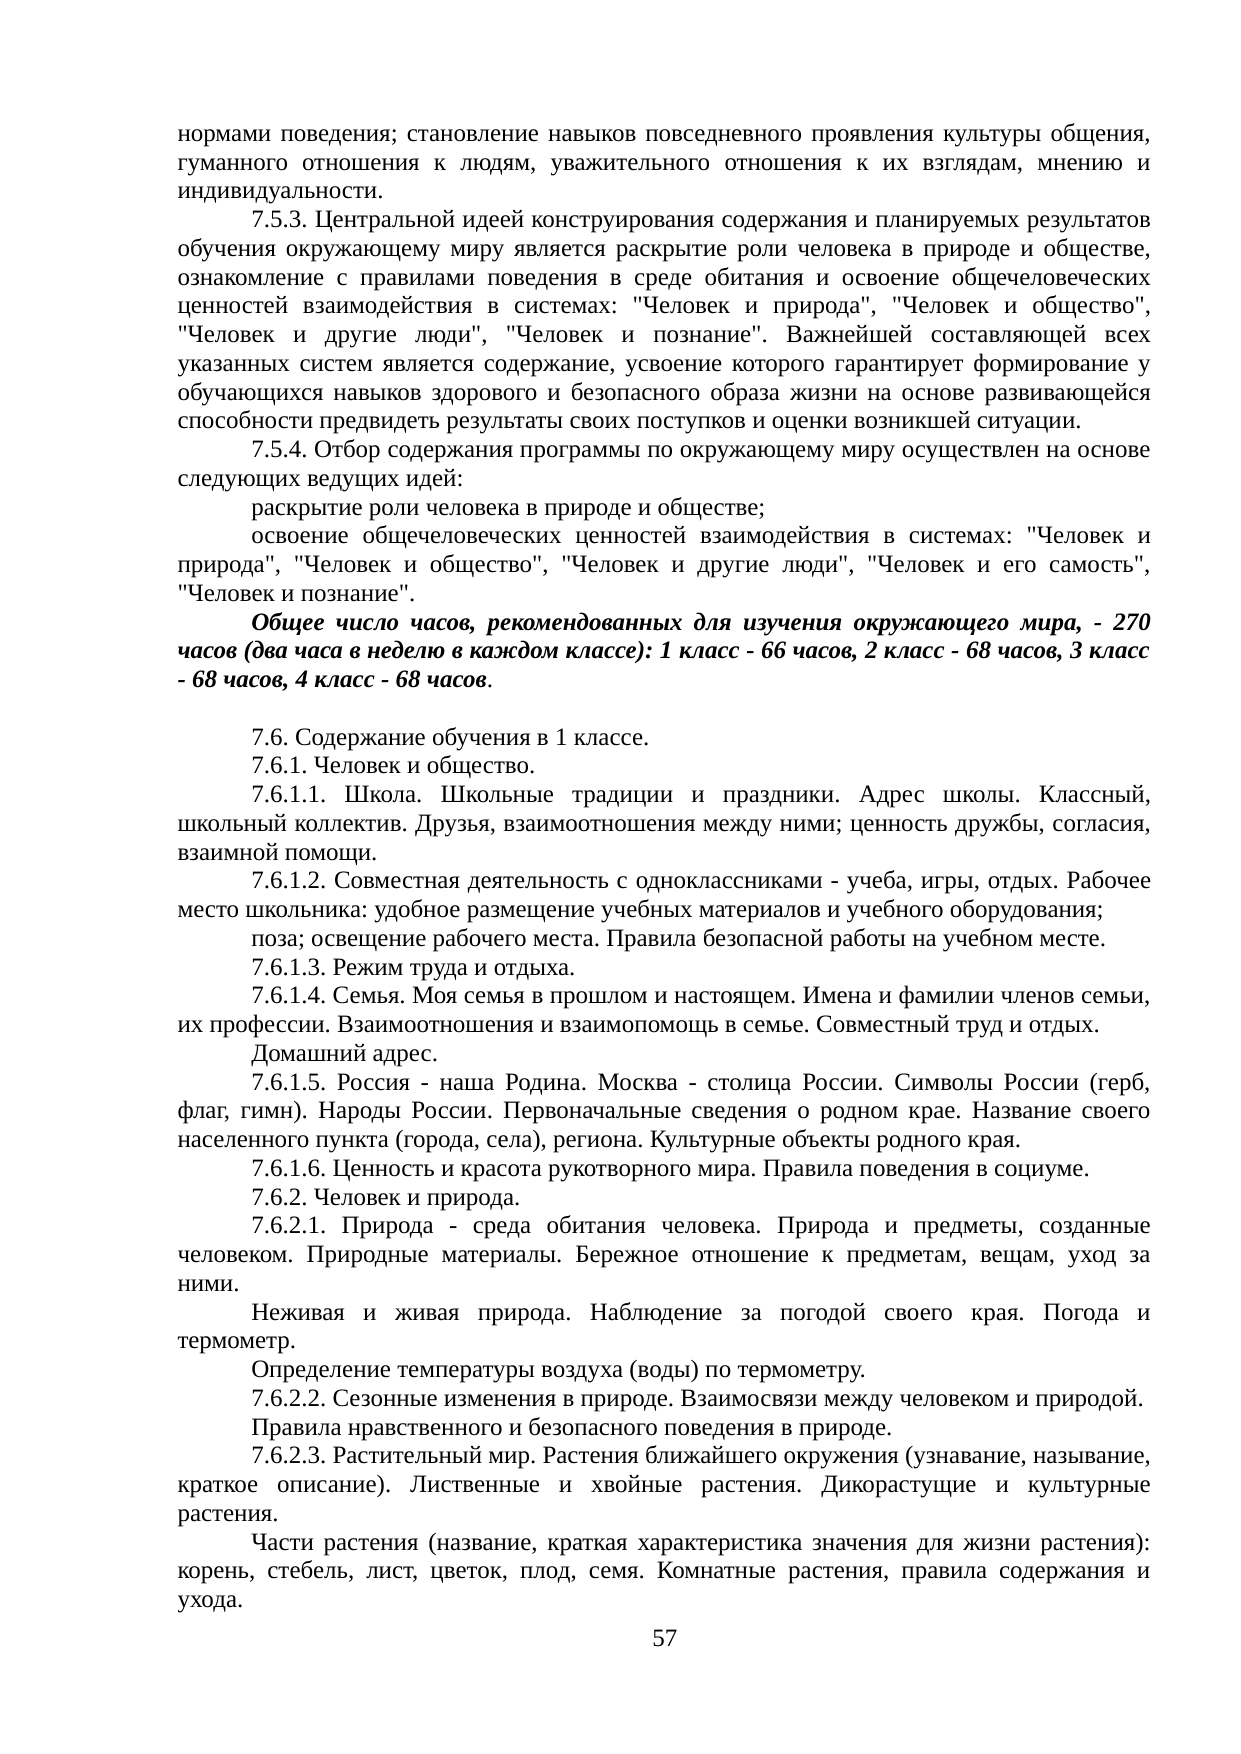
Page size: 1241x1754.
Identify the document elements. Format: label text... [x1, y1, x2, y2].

text 7.6.2. Человек и природа. [177, 1182, 1152, 1211]
text 7.6.1.4. Семья. Моя семья в прошлом и настоящем. Имена и фамилии членов семьи, их профессии. Взаимоотношения и взаимопомощь в семье. Совместный труд и отдых. [177, 981, 1152, 1038]
text 7.6.1.6. Ценность и красота рукотворного мира. Правила поведения в социуме. [177, 1153, 1152, 1182]
text раскрытие роли человека в природе и обществе; [177, 492, 1152, 521]
text 7.6.2.2. Сезонные изменения в природе. Взаимосвязи между человеком и природой. [177, 1383, 1152, 1412]
text Правила нравственного и безопасного поведения в природе. [177, 1412, 1152, 1441]
text 7.6.1. Человек и общество. [177, 751, 1152, 779]
text поза; освещение рабочего места. Правила безопасной работы на учебном месте. [177, 923, 1152, 952]
text 7.6.2.3. Растительный мир. Растения ближайшего окружения (узнавание, называние, краткое описание). Лиственные и хвойные растения. Дикорастущие и культурные растения. [177, 1441, 1152, 1527]
text Части растения (название, краткая характеристика значения для жизни растения): корень, стебель, лист, цветок, плод, семя. Комнатные растения, правила содержания и ухода. [177, 1527, 1152, 1613]
text 7.6.1.5. Россия - наша Родина. Москва - столица России. Символы России (герб, флаг, гимн). Народы России. Первоначальные сведения о родном крае. Название своего населенного пункта (города, села), региона. Культурные объекты родного края. [177, 1067, 1152, 1153]
text Общее число часов, рекомендованных для изучения окружающего мира, - 270 часов (два часа в неделю в каждом классе): 1 класс - 66 часов, 2 класс - 68 часов, 3 класс - 68 часов, 4 класс - 68 часов. [177, 607, 1152, 693]
text Определение температуры воздуха (воды) по термометру. [177, 1354, 1152, 1383]
text Неживая и живая природа. Наблюдение за погодой своего края. Погода и термометр. [177, 1297, 1152, 1354]
text 7.6.1.3. Режим труда и отдыха. [177, 952, 1152, 981]
text 7.5.3. Центральной идеей конструирования содержания и планируемых результатов обучения окружающему миру является раскрытие роли человека в природе и обществе, ознакомление с правилами поведения в среде обитания и освоение общечеловеческих ценностей взаимодействия в системах: "Человек и природа", "Человек и общество", "Человек и другие люди", "Человек и познание". Важнейшей составляющей всех указанных систем является содержание, усвоение которого гарантирует формирование у обучающихся навыков здорового и безопасного образа жизни на основе развивающейся способности предвидеть результаты своих поступков и оценки возникшей ситуации. [177, 204, 1152, 434]
text Домашний адрес. [177, 1038, 1152, 1067]
text 7.5.4. Отбор содержания программы по окружающему миру осуществлен на основе следующих ведущих идей: [177, 434, 1152, 492]
text 7.6.1.2. Совместная деятельность с одноклассниками - учеба, игры, отдых. Рабочее место школьника: удобное размещение учебных материалов и учебного оборудования; [177, 866, 1152, 923]
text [177, 118, 1152, 204]
text 7.6.2.1. Природа - среда обитания человека. Природа и предметы, созданные человеком. Природные материалы. Бережное отношение к предметам, вещам, уход за ними. [177, 1211, 1152, 1297]
text освоение общечеловеческих ценностей взаимодействия в системах: "Человек и природа", "Человек и общество", "Человек и другие люди", "Человек и его самость", "Человек и познание". [177, 521, 1152, 607]
text 7.6.1.1. Школа. Школьные традиции и праздники. Адрес школы. Классный, школьный коллектив. Друзья, взаимоотношения между ними; ценность дружбы, согласия, взаимной помощи. [177, 779, 1152, 866]
text 7.6. Содержание обучения в 1 классе. [177, 722, 1152, 751]
